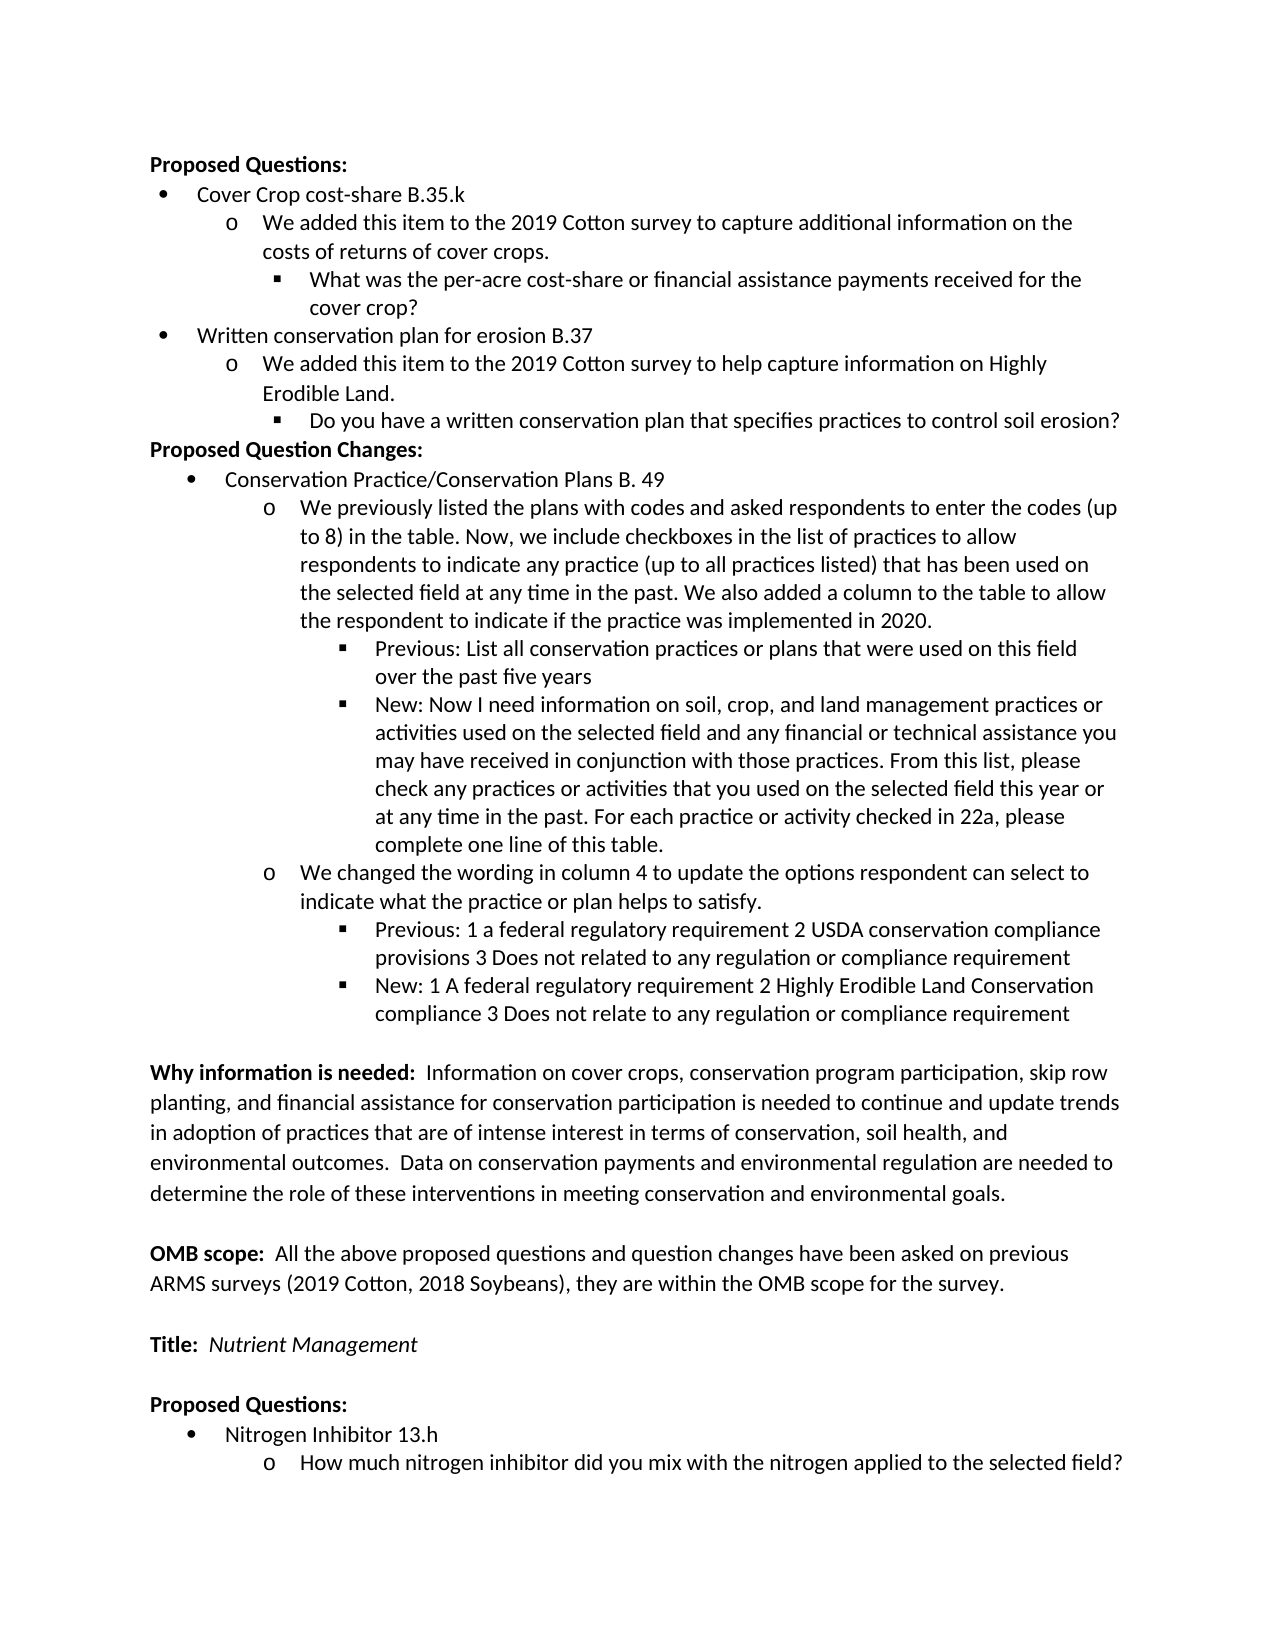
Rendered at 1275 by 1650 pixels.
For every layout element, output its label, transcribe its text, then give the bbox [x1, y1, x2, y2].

list We added this item to the 2019 Cotton survey to capture additional information on the costs of returns of cover crops. [225, 208, 1125, 265]
text Title: Nutrient Management [150, 1330, 1125, 1358]
list Cover Crop cost-share B.35.k [159, 180, 1125, 208]
text Why information is needed: Information on cover crops, conservation program participation, skip row planting, and financial assistance for conservation participation is needed to continue and update trends in adoption of practices that are of intense interest in terms of conservation, soil health, and environmental outcomes. Data on conservation payments and environmental regulation are needed to determine the role of these interventions in meeting conservation and environmental goals. [150, 1058, 1125, 1207]
text Proposed Questions: [150, 150, 1125, 178]
list Previous: List all conservation practices or plans that were used on this field over the past five years [337, 634, 1125, 690]
list Written conservation plan for erosion B.37 [159, 321, 1125, 349]
list New: Now I need information on soil, crop, and land management practices or activities used on the selected field and any financial or technical assistance you may have received in conjunction with those practices. From this list, please check any practices or activities that you used on the selected field this year or at any time in the past. For each practice or activity checked in 22a, please complete one line of this table. [337, 690, 1125, 858]
text OMB scope: All the above proposed questions and question changes have been asked on previous ARMS surveys (2019 Cotton, 2018 Soybeans), they are within the OMB scope for the survey. [150, 1239, 1125, 1297]
list We previously listed the plans with codes and asked respondents to enter the codes (up to 8) in the table. Now, we include checkboxes in the list of practices to allow respondents to indicate any practice (up to all practices listed) that has been used on the selected field at any time in the past. We also added a column to the table to allow the respondent to indicate if the practice was implemented in 2020. [262, 493, 1125, 634]
list Do you have a written conservation plan that specifies practices to control soil erosion? [272, 407, 1125, 435]
list How much nitrogen inhibitor did you mix with the nitrogen applied to the selected field? [262, 1448, 1125, 1477]
text Proposed Question Changes: [150, 435, 1125, 463]
list New: 1 A federal regulatory requirement 2 Highly Erodible Land Conservation compliance 3 Does not relate to any regulation or compliance requirement [337, 972, 1125, 1028]
list Previous: 1 a federal regulatory requirement 2 USDA conservation compliance provisions 3 Does not related to any regulation or compliance requirement [337, 916, 1125, 972]
list We added this item to the 2019 Cotton survey to help capture information on Highly Erodible Land. [225, 349, 1125, 407]
list What was the per-acre cost-share or financial assistance payments received for the cover crop? [272, 265, 1125, 321]
text Proposed Questions: [150, 1390, 1125, 1418]
list Nitrogen Inhibitor 13.h [187, 1420, 1125, 1448]
list Conservation Practice/Conservation Plans B. 49 [187, 465, 1125, 493]
list We changed the wording in column 4 to update the options respondent can select to indicate what the practice or plan helps to satisfy. [262, 858, 1125, 916]
